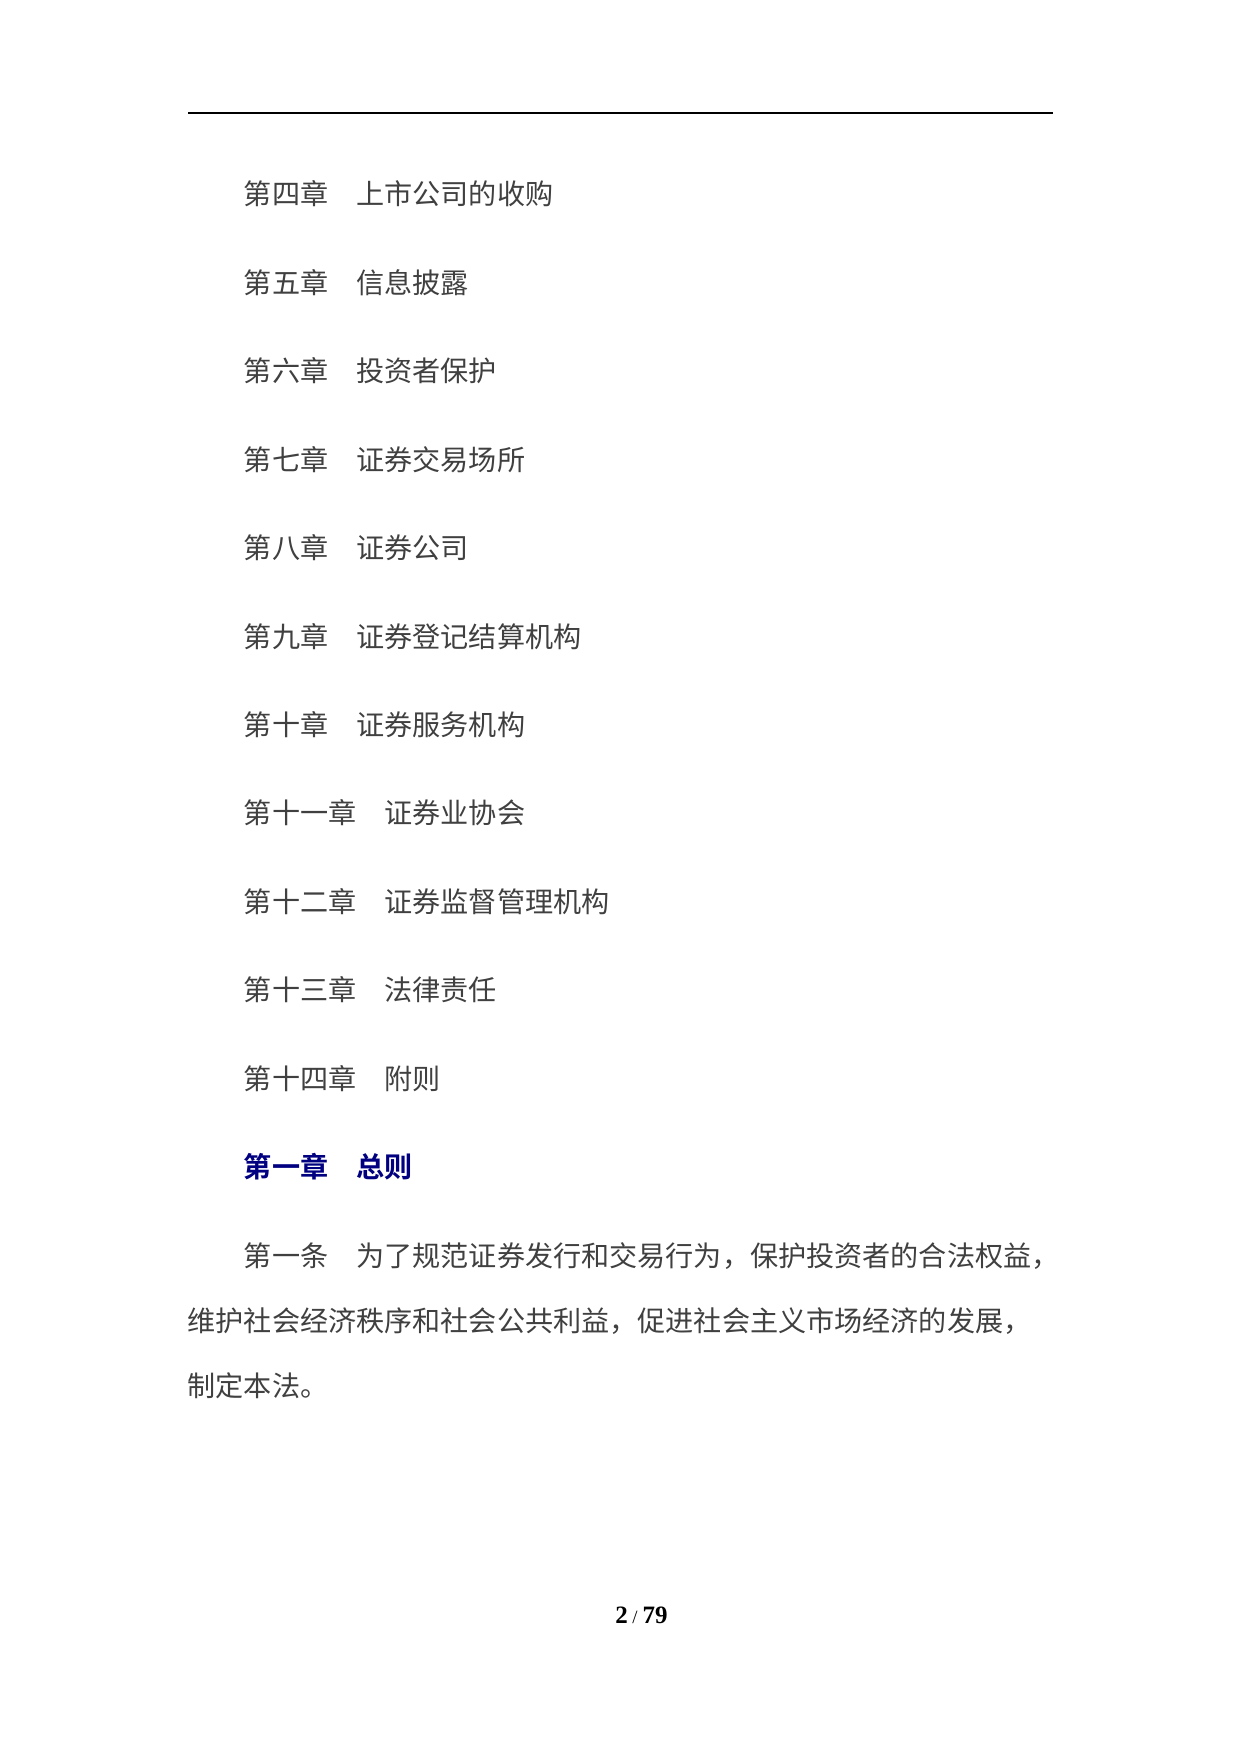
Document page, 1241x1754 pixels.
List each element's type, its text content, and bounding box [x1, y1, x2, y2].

text 第一章 总则 [187, 1133, 1053, 1198]
text 第四章 上市公司的收购 [187, 160, 1053, 225]
text 第八章 证券公司 [187, 514, 1053, 579]
text 第九章 证券登记结算机构 [187, 602, 1053, 667]
text 第一条 为了规范证券发行和交易行为，保护投资者的合法权益，维护社会经济秩序和社会公共利益，促进社会主义市场经济的发展，制定本法。 [187, 1221, 1053, 1416]
text 第七章 证券交易场所 [187, 425, 1053, 490]
text 第十一章 证券业协会 [187, 779, 1053, 844]
text 第十章 证券服务机构 [187, 691, 1053, 756]
text 第十四章 附则 [187, 1044, 1053, 1109]
text 第十三章 法律责任 [187, 956, 1053, 1021]
text 第六章 投资者保护 [187, 337, 1053, 402]
text 第五章 信息披露 [187, 248, 1053, 313]
text 第十二章 证券监督管理机构 [187, 868, 1053, 933]
